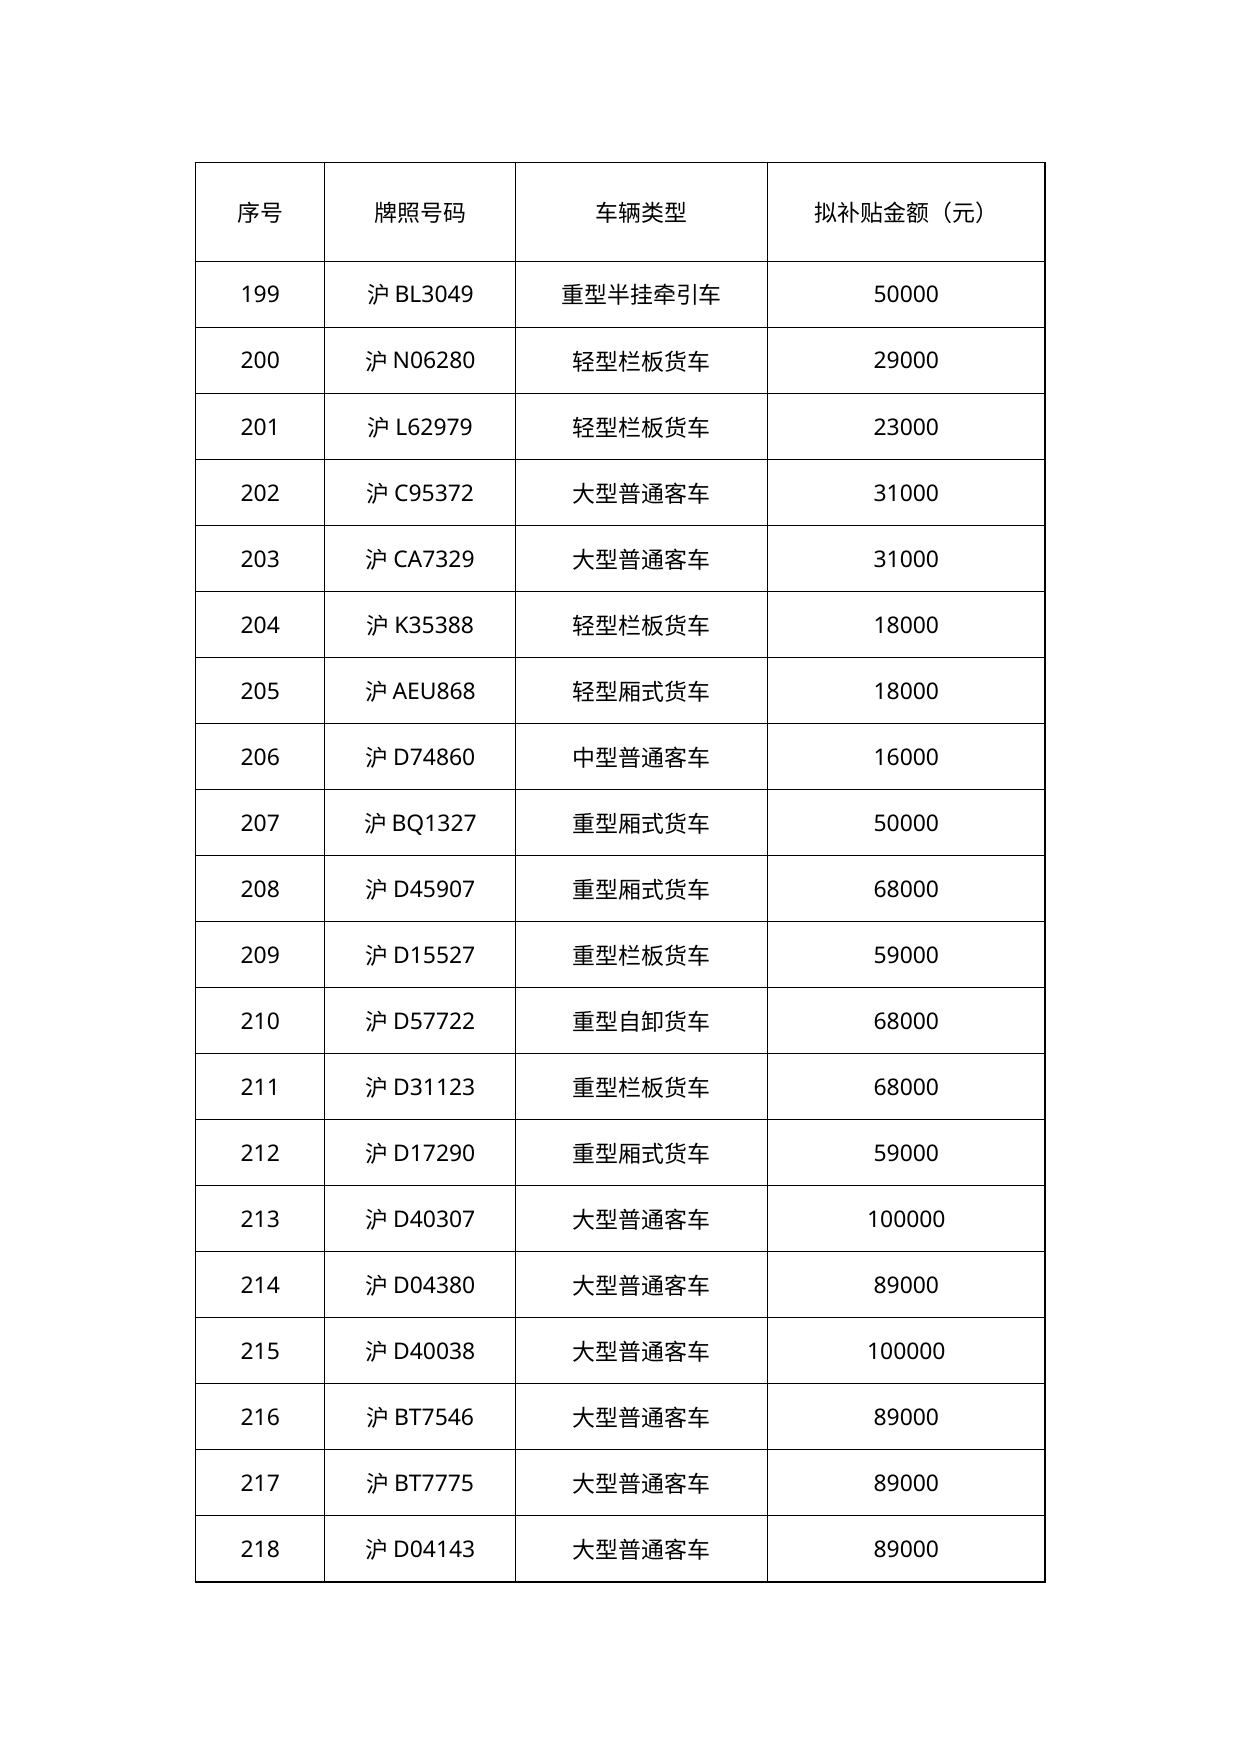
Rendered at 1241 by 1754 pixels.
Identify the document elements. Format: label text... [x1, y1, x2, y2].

table_cell 重型半挂牵引车 [516, 262, 767, 327]
table_cell 213 [196, 1186, 324, 1251]
table_cell 59000 [768, 1120, 1044, 1185]
table_cell 沪BL3049 [325, 262, 515, 327]
table_cell 大型普通客车 [516, 1516, 767, 1581]
table_cell 沪BQ1327 [325, 790, 515, 855]
table_cell 沪K35388 [325, 592, 515, 657]
table_cell 大型普通客车 [516, 1252, 767, 1317]
table_cell 沪L62979 [325, 394, 515, 459]
table_cell 沪CA7329 [325, 526, 515, 591]
table_cell 重型厢式货车 [516, 790, 767, 855]
table_cell 68000 [768, 988, 1044, 1053]
table_cell 重型栏板货车 [516, 1054, 767, 1119]
table_cell 210 [196, 988, 324, 1053]
table_cell 206 [196, 724, 324, 789]
table_cell 218 [196, 1516, 324, 1581]
table_cell 208 [196, 856, 324, 921]
table_cell 轻型栏板货车 [516, 592, 767, 657]
table_cell 大型普通客车 [516, 526, 767, 591]
table_cell 沪N06280 [325, 328, 515, 393]
table_cell 沪D57722 [325, 988, 515, 1053]
table_cell 204 [196, 592, 324, 657]
table_cell 68000 [768, 856, 1044, 921]
table_cell 68000 [768, 1054, 1044, 1119]
table_cell 212 [196, 1120, 324, 1185]
table_cell 18000 [768, 592, 1044, 657]
table_cell 沪BT7775 [325, 1450, 515, 1515]
table_cell 沪BT7546 [325, 1384, 515, 1449]
table_cell 沪D17290 [325, 1120, 515, 1185]
table_cell 重型厢式货车 [516, 1120, 767, 1185]
table_cell 大型普通客车 [516, 1318, 767, 1383]
table_cell 215 [196, 1318, 324, 1383]
table_cell 轻型栏板货车 [516, 328, 767, 393]
table_cell 200 [196, 328, 324, 393]
table_header 拟补贴金额（元） [768, 163, 1044, 261]
table_cell 203 [196, 526, 324, 591]
table_cell 100000 [768, 1318, 1044, 1383]
table_cell 大型普通客车 [516, 460, 767, 525]
table_cell 大型普通客车 [516, 1450, 767, 1515]
table_cell 214 [196, 1252, 324, 1317]
table_cell 重型自卸货车 [516, 988, 767, 1053]
table_cell 50000 [768, 790, 1044, 855]
table_cell 205 [196, 658, 324, 723]
table_cell 沪C95372 [325, 460, 515, 525]
table_cell 59000 [768, 922, 1044, 987]
table_cell 31000 [768, 526, 1044, 591]
table_cell 89000 [768, 1450, 1044, 1515]
table_cell 16000 [768, 724, 1044, 789]
table_cell 沪D45907 [325, 856, 515, 921]
table_cell 沪D15527 [325, 922, 515, 987]
table_cell 23000 [768, 394, 1044, 459]
table_cell 沪D31123 [325, 1054, 515, 1119]
table_cell 89000 [768, 1516, 1044, 1581]
table_cell 沪D40038 [325, 1318, 515, 1383]
table_cell 202 [196, 460, 324, 525]
table_cell 31000 [768, 460, 1044, 525]
table_cell 18000 [768, 658, 1044, 723]
table_cell 50000 [768, 262, 1044, 327]
table_header 车辆类型 [516, 163, 767, 261]
table_cell 沪D04143 [325, 1516, 515, 1581]
table_cell 轻型栏板货车 [516, 394, 767, 459]
table_cell 89000 [768, 1252, 1044, 1317]
table_cell 重型栏板货车 [516, 922, 767, 987]
table_cell 沪D04380 [325, 1252, 515, 1317]
table_cell 沪D74860 [325, 724, 515, 789]
table_cell 89000 [768, 1384, 1044, 1449]
table_header 序号 [196, 163, 324, 261]
table_cell 中型普通客车 [516, 724, 767, 789]
table_cell 209 [196, 922, 324, 987]
table_cell 199 [196, 262, 324, 327]
table_cell 轻型厢式货车 [516, 658, 767, 723]
table_cell 重型厢式货车 [516, 856, 767, 921]
table_cell 沪D40307 [325, 1186, 515, 1251]
table_cell 大型普通客车 [516, 1186, 767, 1251]
table_cell 100000 [768, 1186, 1044, 1251]
table_cell 大型普通客车 [516, 1384, 767, 1449]
table_cell 217 [196, 1450, 324, 1515]
table_header 牌照号码 [325, 163, 515, 261]
table_cell 216 [196, 1384, 324, 1449]
table_cell 211 [196, 1054, 324, 1119]
table_cell 207 [196, 790, 324, 855]
table_cell 29000 [768, 328, 1044, 393]
table_cell 沪AEU868 [325, 658, 515, 723]
table_cell 201 [196, 394, 324, 459]
